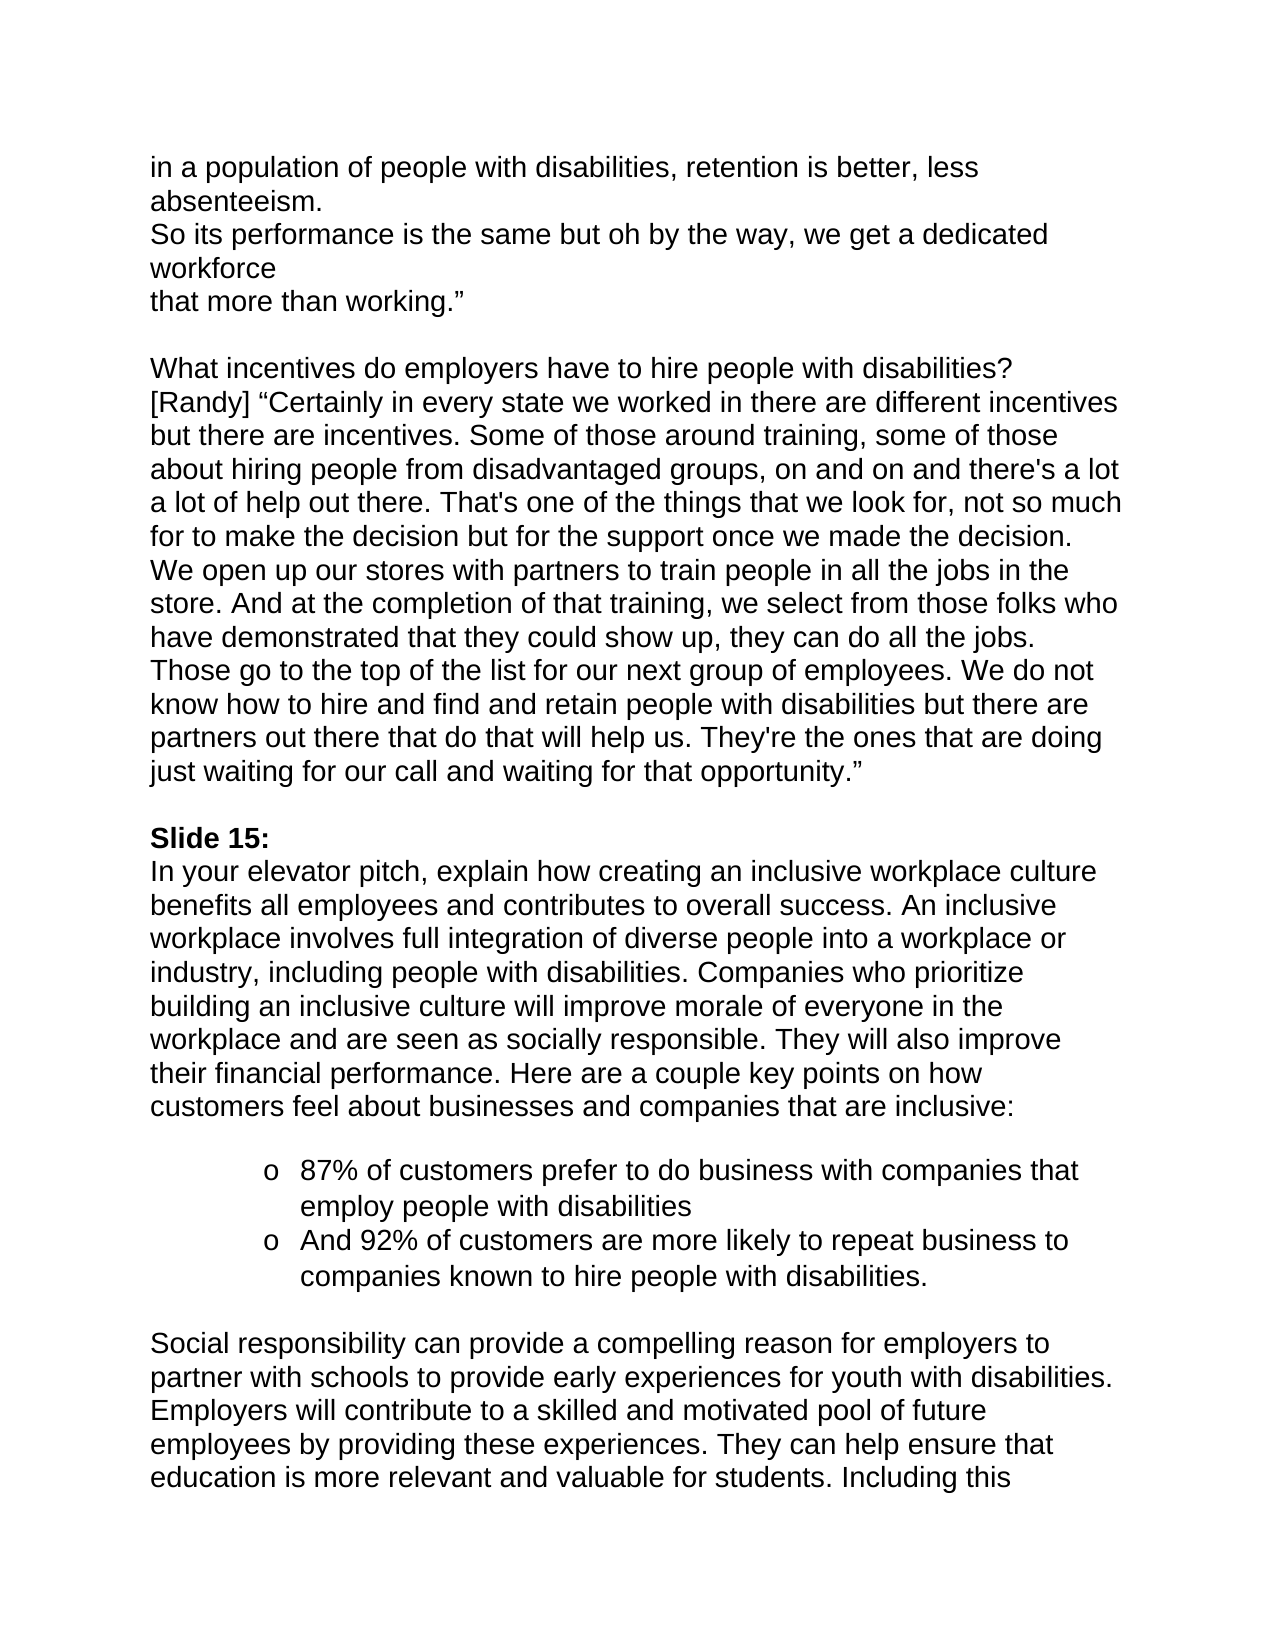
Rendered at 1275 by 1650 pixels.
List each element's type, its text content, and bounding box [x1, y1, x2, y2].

list 87% of customers prefer to do business with companies that employ people with disabilities [262, 1153, 1125, 1223]
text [150, 1326, 1125, 1494]
text In your elevator pitch, explain how creating an inclusive workplace culture benefits all employees and contributes to overall success. An inclusive workplace involves full integration of diverse people into a workplace or industry, including people with disabilities. Companies who prioritize building an inclusive culture will improve morale of everyone in the workplace and are seen as socially responsible. They will also improve their financial performance. Here are a couple key points on how customers feel about businesses and companies that are inclusive: [150, 854, 1125, 1153]
text in a population of people with disabilities, retention is better, less absenteeism. [150, 150, 1125, 217]
text What incentives do employers have to hire people with disabilities? [150, 351, 1125, 385]
text [Randy] “Certainly in every state we worked in there are different incentives but there are incentives. Some of those around training, some of those about hiring people from disadvantaged groups, on and on and there's a lot a lot of help out there. That's one of the things that we look for, not so much for to make the decision but for the support once we made the decision. We open up our stores with partners to train people in all the jobs in the store. And at the completion of that training, we select from those folks who have demonstrated that they could show up, they can do all the jobs. Those go to the top of the list for our next group of employees. We do not know how to hire and find and retain people with disabilities but there are partners out there that do that will help us. They're the ones that are doing just waiting for our call and waiting for that opportunity.” [150, 385, 1125, 787]
text that more than working.” [150, 284, 1125, 318]
text So its performance is the same but oh by the way, we get a dedicated workforce [150, 217, 1125, 284]
list And 92% of customers are more likely to repeat business to companies known to hire people with disabilities. [262, 1223, 1125, 1293]
text Slide 15: [150, 821, 1125, 854]
